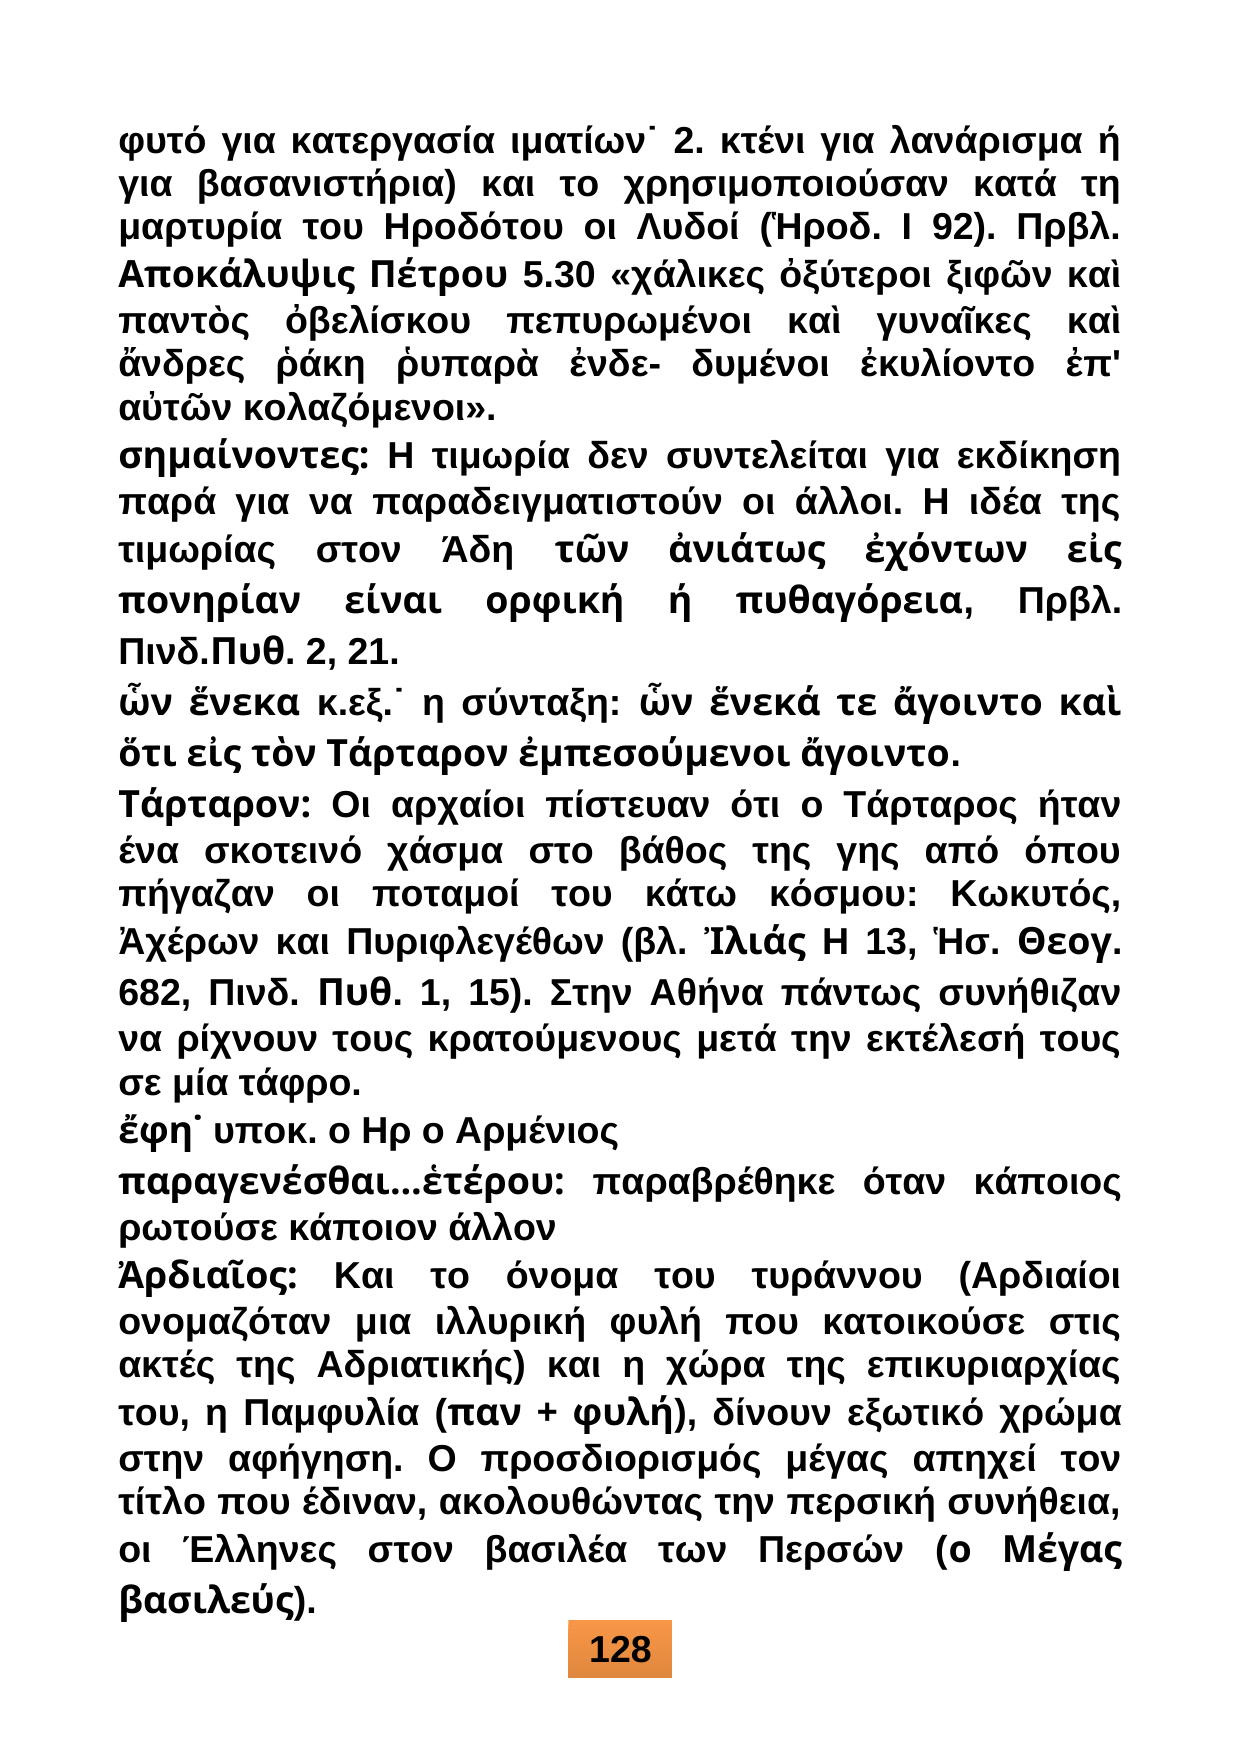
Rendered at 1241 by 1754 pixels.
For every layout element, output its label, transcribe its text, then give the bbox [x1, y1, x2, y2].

text ὧν ἕνεκα κ.εξ.˙ η σύνταξη: ὧν ἕνεκά τε ἄγοιντο καὶ ὅτι εἰς τὸν Τάρταρον ἐμπεσούμενοι ἄγοιντο. [118, 675, 1122, 777]
text Τάρταρον: Οι αρχαίοι πίστευαν ότι ο Τάρταρος ήταν ένα σκοτεινό χάσμα στο βάθος της γης από όπου πήγαζαν οι ποταμοί του κάτω κόσμου: Κωκυτός, Ἀχέρων και Πυριφλεγέθων (βλ. Ἰλιάς Η 13, Ἡσ. Θεογ. 682, Πινδ. Πυθ. 1, 15). Στην Αθήνα πάντως συνήθιζαν να ρίχνουν τους κρατούμενους μετά την εκτέλεσή τους σε μία τάφρο. [118, 777, 1122, 1103]
text ἔφη˙ υποκ. ο Ηρ ο Αρμένιος [118, 1103, 1122, 1154]
text παραγενέσθαι...ἑτέρου: παραβρέθηκε όταν κάποιος ρωτούσε κάποιον άλλον [118, 1154, 1122, 1248]
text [118, 1248, 1122, 1625]
text σημαίνοντες: Η τιμωρία δεν συντελείται για εκδίκηση παρά για να παραδειγματιστούν οι άλλοι. Η ιδέα της τιμωρίας στον Άδη τῶν ἀνιάτως ἐχόντων εἰς πονηρίαν είναι ορφική ή πυθαγόρεια, Πρβλ. Πινδ.Πυθ. 2, 21. [118, 428, 1122, 675]
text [118, 118, 1122, 428]
